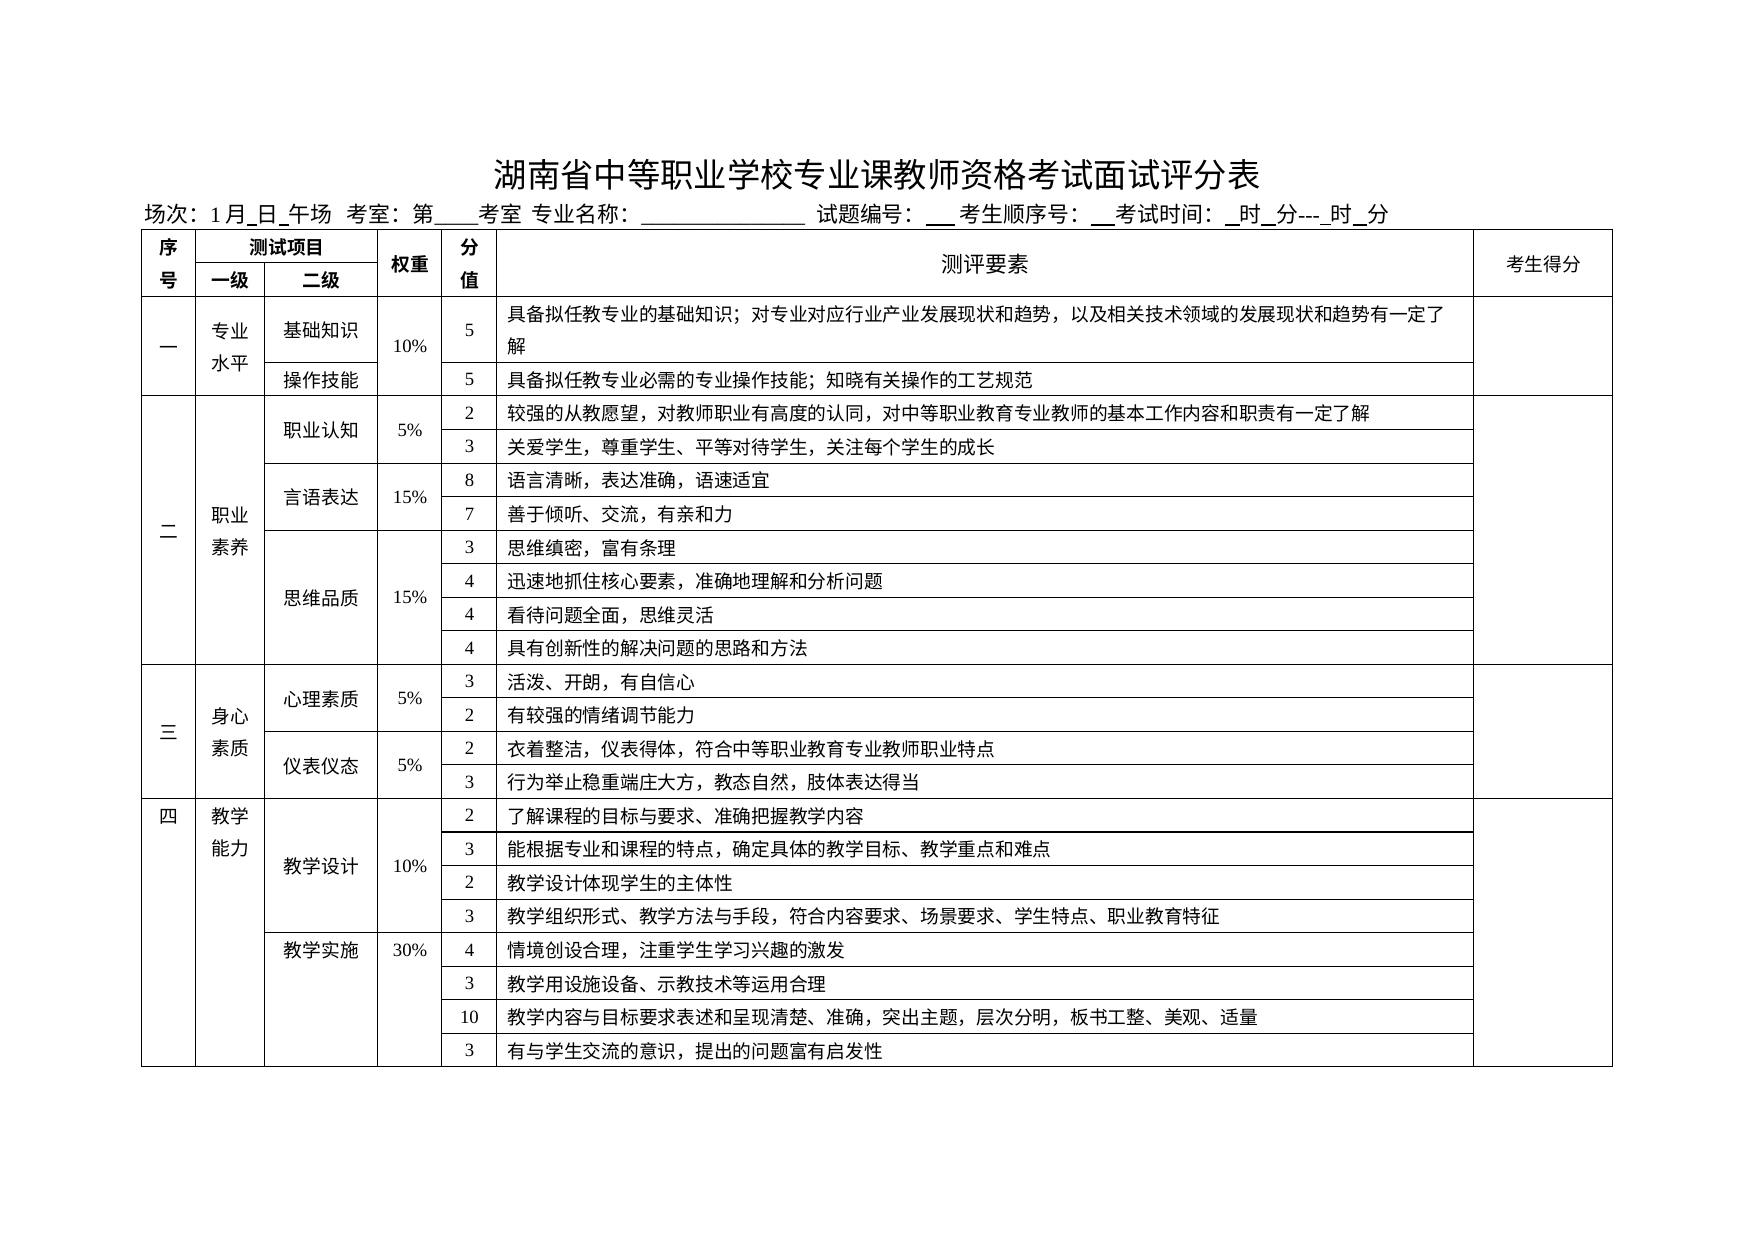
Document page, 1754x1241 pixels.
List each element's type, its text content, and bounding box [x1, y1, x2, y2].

table_header 考生得分 [1474, 230, 1612, 296]
table_cell 教学组织形式、教学方法与手段，符合内容要求、场景要求、学生特点、职业教育特征 [497, 900, 1473, 932]
table_header 序号 [142, 230, 195, 296]
table_cell 3 [442, 1034, 496, 1066]
table_cell 职业素养 [196, 396, 264, 664]
table_cell 心理素质 [265, 665, 377, 731]
table_cell 5% [378, 665, 441, 731]
table_cell 看待问题全面，思维灵活 [497, 598, 1473, 630]
table_cell [1474, 799, 1612, 1066]
table_cell 善于倾听、交流，有亲和力 [497, 497, 1473, 529]
table_cell 思维缜密，富有条理 [497, 531, 1473, 563]
table_cell 4 [442, 631, 496, 664]
table_cell 2 [442, 799, 496, 831]
table_cell 活泼、开朗，有自信心 [497, 665, 1473, 697]
text 场次：1月 日 午场 考室：第____考室 专业名称：_______________ 试题编号： 考生顺序号： 考试时间： 时 分--- 时 分 [144, 197, 1610, 229]
table_cell 关爱学生，尊重学生、平等对待学生，关注每个学生的成长 [497, 430, 1473, 462]
table_cell 4 [442, 564, 496, 597]
table_cell 仪表仪态 [265, 732, 377, 798]
table_cell 身心 素质 [196, 665, 264, 798]
table_cell 一级 [196, 263, 264, 296]
table_cell 具备拟任教专业必需的专业操作技能；知晓有关操作的工艺规范 [497, 363, 1473, 395]
table_cell 较强的从教愿望，对教师职业有高度的认同，对中等职业教育专业教师的基本工作内容和职责有一定了解 [497, 396, 1473, 429]
table_cell 迅速地抓住核心要素，准确地理解和分析问题 [497, 564, 1473, 597]
table_cell 5% [378, 396, 441, 462]
table_cell 4 [442, 598, 496, 630]
table_cell 30% [378, 933, 441, 1066]
table_cell 3 [442, 833, 496, 865]
table_cell [1474, 297, 1612, 395]
table_header 测评要素 [497, 230, 1473, 296]
table_cell 言语表达 [265, 464, 377, 529]
table_cell 能根据专业和课程的特点，确定具体的教学目标、教学重点和难点 [497, 833, 1473, 865]
table_header 分值 [442, 230, 496, 296]
table_cell 2 [442, 866, 496, 898]
table_cell 10% [378, 799, 441, 932]
table_cell 有与学生交流的意识，提出的问题富有启发性 [497, 1034, 1473, 1066]
table_header 测试项目 [196, 230, 377, 262]
table_cell [1474, 396, 1612, 664]
table_cell 行为举止稳重端庄大方，教态自然，肢体表达得当 [497, 765, 1473, 798]
table_cell 8 [442, 464, 496, 496]
table_cell 专业水平 [196, 297, 264, 395]
table_cell 三 [142, 665, 195, 798]
table_cell 职业认知 [265, 396, 377, 462]
table_cell 教学内容与目标要求表述和呈现清楚、准确，突出主题，层次分明，板书工整、美观、适量 [497, 1000, 1473, 1033]
text 湖南省中等职业学校专业课教师资格考试面试评分表 [144, 149, 1610, 197]
table_cell 一 [142, 297, 195, 395]
table_cell 15% [378, 531, 441, 664]
table_header 权重 [378, 230, 441, 296]
table_cell 10% [378, 297, 441, 395]
table_cell 了解课程的目标与要求、准确把握教学内容 [497, 799, 1473, 831]
table_cell 5% [378, 732, 441, 798]
table_cell 教学用设施设备、示教技术等运用合理 [497, 967, 1473, 999]
table_cell 7 [442, 497, 496, 529]
table_cell 教学设计体现学生的主体性 [497, 866, 1473, 898]
table_cell 3 [442, 900, 496, 932]
table_cell 语言清晰，表达准确，语速适宜 [497, 464, 1473, 496]
table_cell 3 [442, 765, 496, 798]
table_cell 3 [442, 967, 496, 999]
table_cell 5 [442, 297, 496, 362]
table_cell [1474, 665, 1612, 798]
table_cell 二级 [265, 263, 377, 296]
table_cell 基础知识 [265, 297, 377, 362]
table_cell 教学能力 [196, 799, 264, 1066]
table_cell 四 [142, 799, 195, 1066]
table_cell 10 [442, 1000, 496, 1033]
table_cell 情境创设合理，注重学生学习兴趣的激发 [497, 933, 1473, 966]
table_cell 3 [442, 531, 496, 563]
table_cell 操作技能 [265, 363, 377, 395]
table_cell 教学设计 [265, 799, 377, 932]
table_cell 4 [442, 933, 496, 966]
table_cell 思维品质 [265, 531, 377, 664]
table_cell 衣着整洁，仪表得体，符合中等职业教育专业教师职业特点 [497, 732, 1473, 764]
table_cell 15% [378, 464, 441, 529]
table_cell 2 [442, 396, 496, 429]
table_cell 有较强的情绪调节能力 [497, 698, 1473, 731]
table_cell 2 [442, 732, 496, 764]
table_cell 5 [442, 363, 496, 395]
table_cell 3 [442, 665, 496, 697]
table_cell 具备拟任教专业的基础知识；对专业对应行业产业发展现状和趋势，以及相关技术领域的发展现状和趋势有一定了解 [497, 297, 1473, 362]
table_cell 3 [442, 430, 496, 462]
table_cell 具有创新性的解决问题的思路和方法 [497, 631, 1473, 664]
table_cell 二 [142, 396, 195, 664]
table_cell 教学实施 [265, 933, 377, 1066]
table_cell 2 [442, 698, 496, 731]
